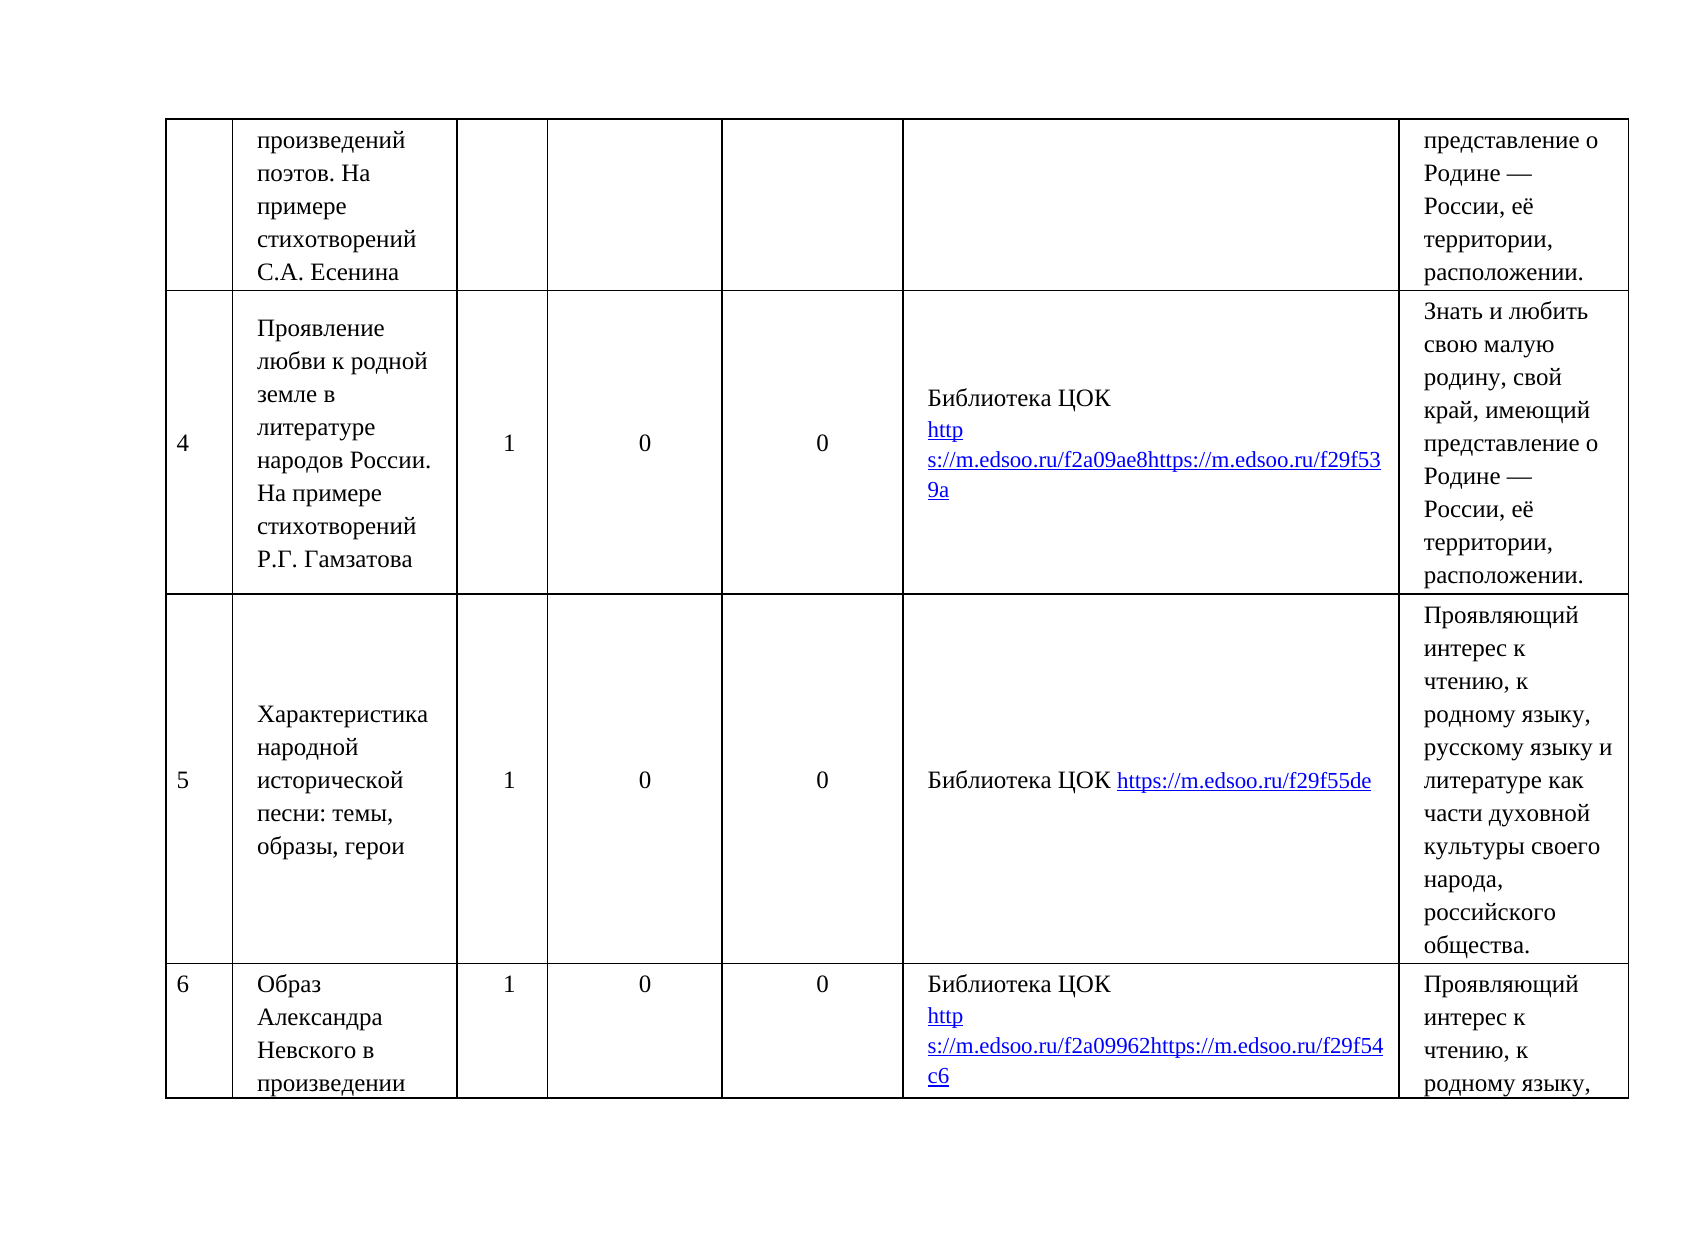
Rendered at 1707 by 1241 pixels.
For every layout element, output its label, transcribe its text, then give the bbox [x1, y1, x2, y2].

table_cell 1 [458, 964, 547, 1097]
table_cell 0 [548, 964, 721, 1097]
table_cell Проявление любви к родной земле в литературе народов России. На примере стихотворений Р.Г. Гамзатова [233, 291, 456, 593]
table_cell 0 [723, 595, 902, 963]
table_cell 0 [723, 964, 902, 1097]
table_cell 0 [548, 291, 721, 593]
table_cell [233, 964, 456, 1097]
table_cell Проявляющий интерес к чтению, к родному языку, русскому языку и литературе как части духовной культуры своего народа, российского общества. [1400, 595, 1628, 963]
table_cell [1400, 120, 1628, 289]
table_cell Знать и любить свою малую родину, свой край, имеющий представление о Родине — России, её территории, расположении. [1400, 291, 1628, 593]
table_cell 4 [167, 291, 232, 593]
table_cell 0 [548, 120, 721, 289]
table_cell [233, 120, 456, 289]
table_cell 0 [548, 595, 721, 963]
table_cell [904, 964, 1398, 1097]
table_cell 1 [458, 291, 547, 593]
table_cell 0 [723, 291, 902, 593]
table_cell Характеристика народной исторической песни: темы, образы, герои [233, 595, 456, 963]
table_cell 3 [167, 120, 232, 289]
table_cell 0 [723, 120, 902, 289]
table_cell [904, 120, 1398, 289]
table_cell Библиотека ЦОК https://m.edsoo.ru/f29f55de [904, 595, 1398, 963]
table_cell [1400, 964, 1628, 1097]
table_cell Библиотека ЦОК https://m.edsoo.ru/f2a09ae8https://m.edsoo.ru/f29f539a [904, 291, 1398, 593]
table_cell 1 [458, 595, 547, 963]
table_cell 1 [458, 120, 547, 289]
table_cell 6 [167, 964, 232, 1097]
table_cell 5 [167, 595, 232, 963]
